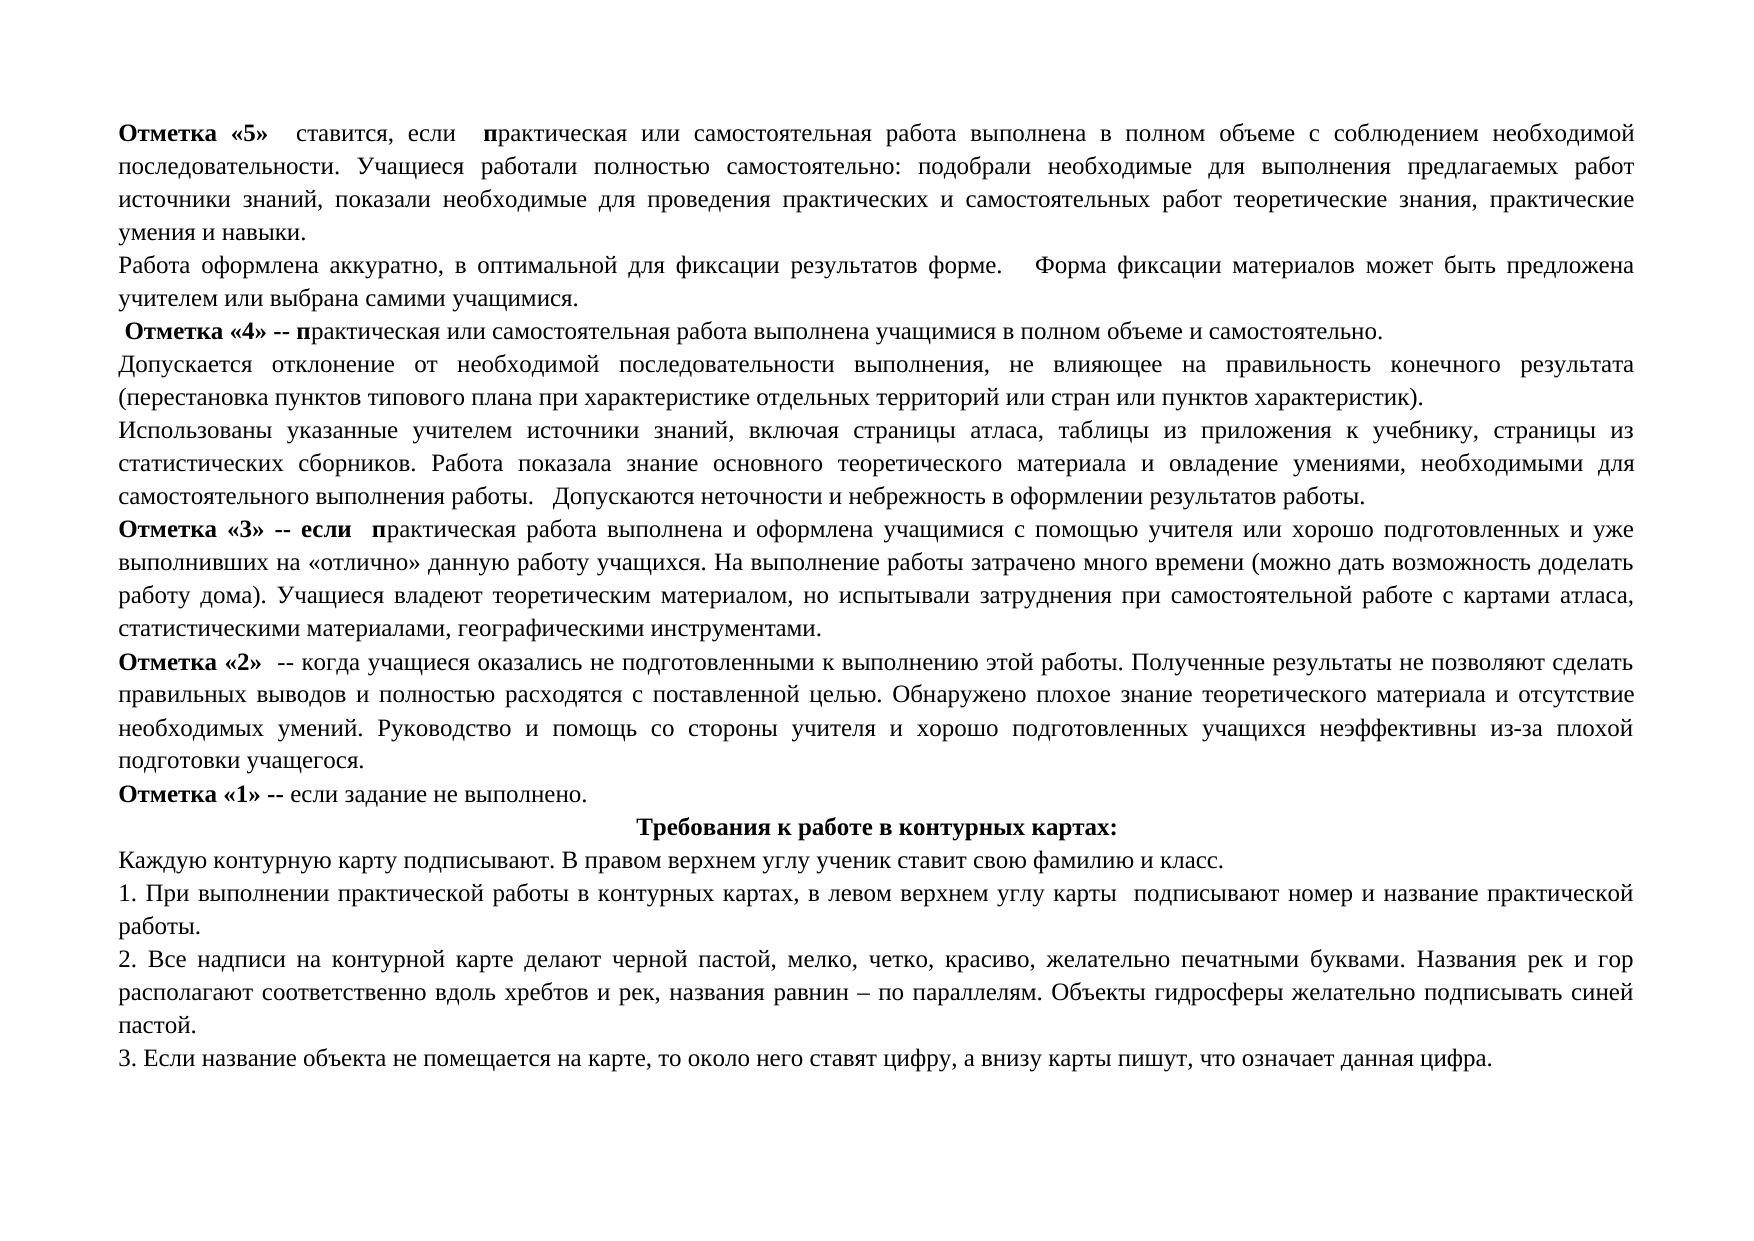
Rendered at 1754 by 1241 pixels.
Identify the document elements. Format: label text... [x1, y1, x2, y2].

text Допускается отклонение от необходимой последовательности выполнения, не влияющее на правильность конечного результата (перестановка пунктов типового плана при характеристике отдельных территорий или стран или пунктов характеристик). [118, 349, 1636, 411]
text 1. При выполнении практической работы в контурных картах, в левом верхнем углу карты подписывают номер и название практической работы. [118, 878, 1636, 939]
text 3. Если название объекта не помещается на карте, то около него ставят цифру, а внизу карты пишут, что означает данная цифра. [118, 1043, 1636, 1072]
text Отметка «2» -- когда учащиеся оказались не подготовленными к выполнению этой работы. Полученные результаты не позволяют сделать правильных выводов и полностью расходятся с поставленной целью. Обнаружено плохое знание теоретического материала и отсутствие необходимых умений. Руководство и помощь со стороны учителя и хорошо подготовленных учащихся неэффективны из-за плохой подготовки учащегося. [118, 647, 1636, 774]
text Отметка «5» ставится, если практическая или самостоятельная работа выполнена в полном объеме с соблюдением необходимой последовательности. Учащиеся работали полностью самостоятельно: подобрали необходимые для выполнения предлагаемых работ источники знаний, показали необходимые для проведения практических и самостоятельных работ теоретические знания, практические умения и навыки. [118, 118, 1636, 246]
text Требования к работе в контурных картах: [118, 812, 1636, 840]
text Использованы указанные учителем источники знаний, включая страницы атласа, таблицы из приложения к учебнику, страницы из статистических сборников. Работа показала знание основного теоретического материала и овладение умениями, необходимыми для самостоятельного выполнения работы. Допускаются неточности и небрежность в оформлении результатов работы. [118, 415, 1636, 510]
text Отметка «4» -- практическая или самостоятельная работа выполнена учащимися в полном объеме и самостоятельно. [118, 316, 1636, 345]
text 2. Все надписи на контурной карте делают черной пастой, мелко, четко, красиво, желательно печатными буквами. Названия рек и гор располагают соответственно вдоль хребтов и рек, названия равнин – по параллелям. Объекты гидросферы желательно подписывать синей пастой. [118, 944, 1636, 1038]
text Каждую контурную карту подписывают. В правом верхнем углу ученик ставит свою фамилию и класс. [118, 845, 1636, 873]
text Отметка «1» -- если задание не выполнено. [118, 779, 1636, 807]
text Отметка «3» -- если практическая работа выполнена и оформлена учащимися с помощью учителя или хорошо подготовленных и уже выполнивших на «отлично» данную работу учащихся. На выполнение работы затрачено много времени (можно дать возможность доделать работу дома). Учащиеся владеют теоретическим материалом, но испытывали затруднения при самостоятельной работе с картами атласа, статистическими материалами, географическими инструментами. [118, 514, 1636, 642]
text Работа оформлена аккуратно, в оптимальной для фиксации результатов форме. Форма фиксации материалов может быть предложена учителем или выбрана самими учащимися. [118, 250, 1636, 312]
